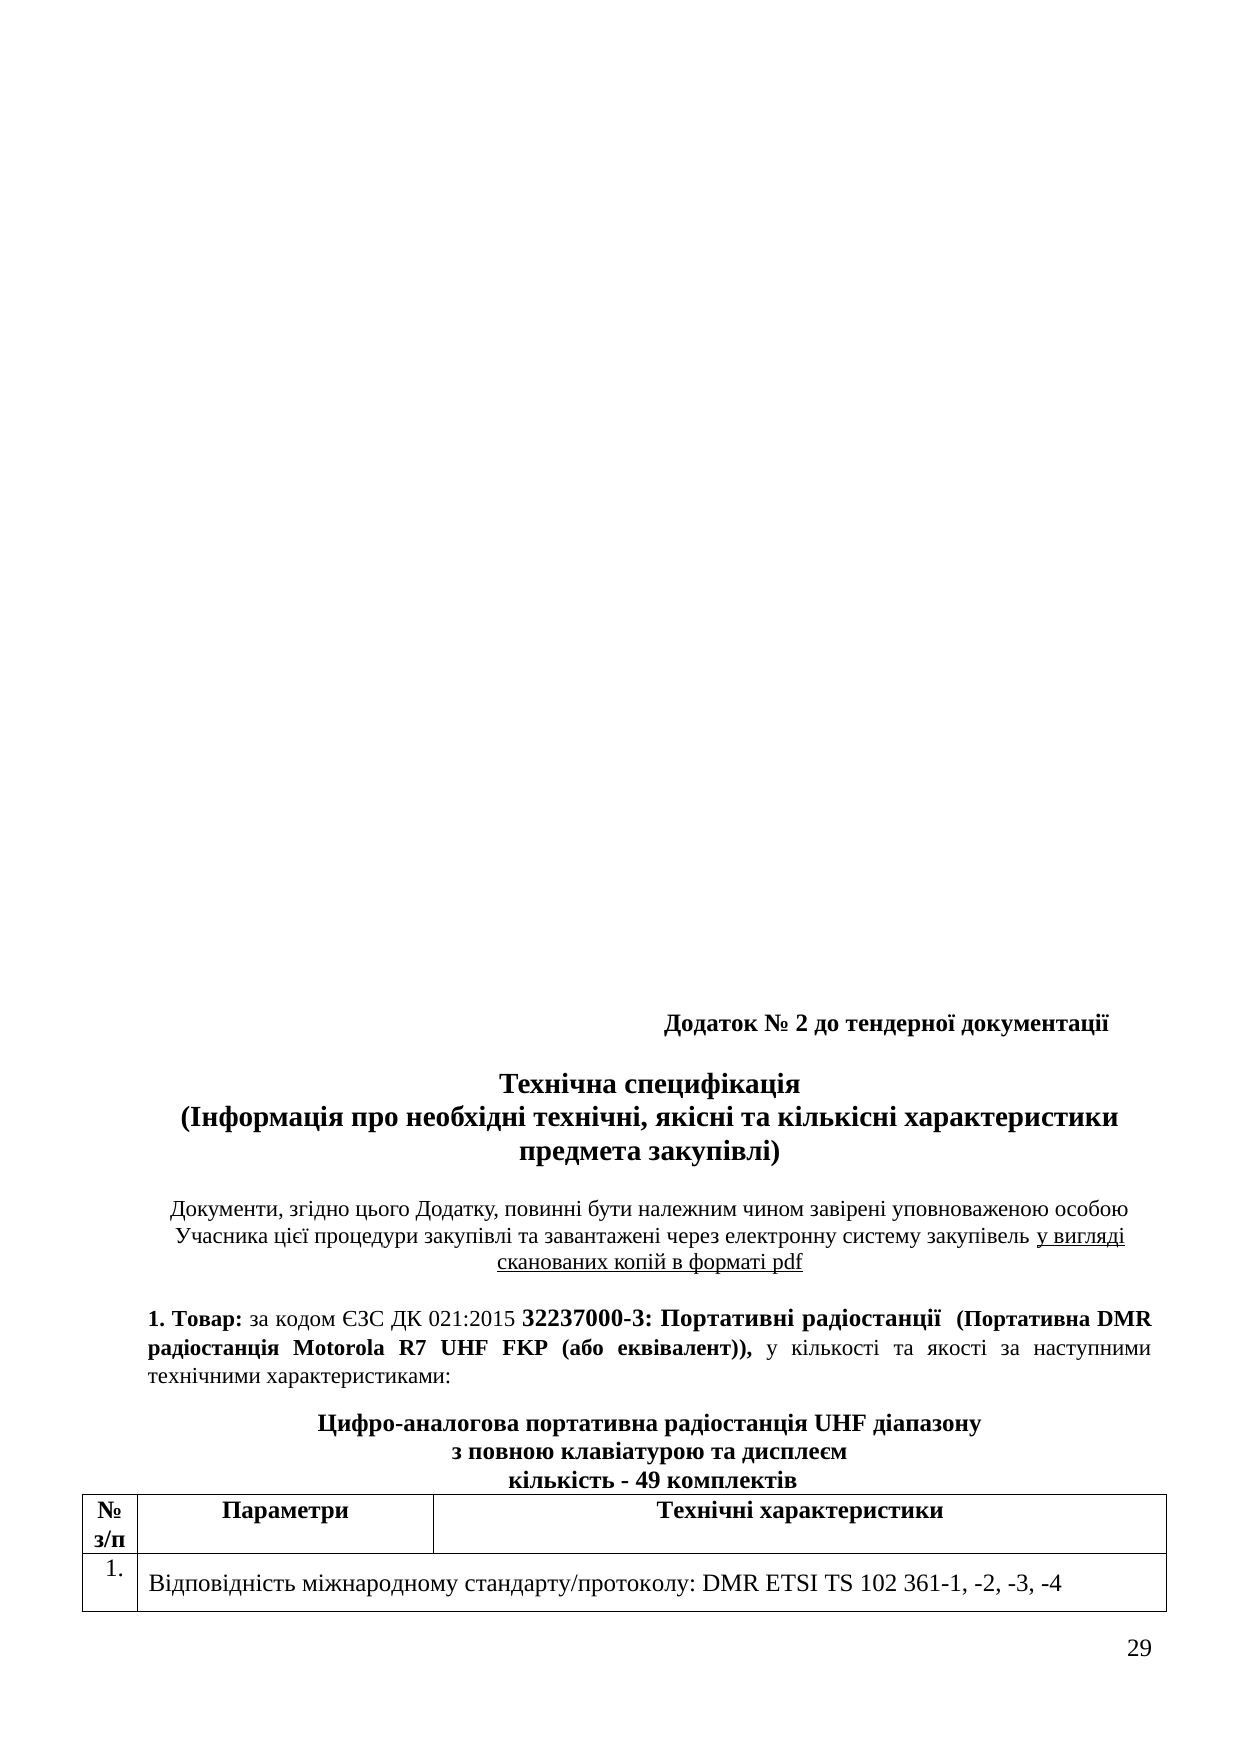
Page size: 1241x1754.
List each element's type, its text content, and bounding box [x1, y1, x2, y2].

text кількість - 49 комплектів [148, 1465, 1152, 1494]
text з повною клавіатурою та дисплеєм [148, 1436, 1152, 1465]
table_header № з/п [83, 1495, 137, 1552]
text Технічна специфікація [148, 1066, 1152, 1099]
table_header Параметри [138, 1495, 433, 1552]
text (Інформація про необхідні технічні, якісні та кількісні характеристики предмета закупівлі) [148, 1099, 1152, 1167]
table_cell Відповідність міжнародному стандарту/протоколу: DMR ETSI TS 102 361-1, -2, -3, -4 [138, 1554, 1166, 1611]
text Документи, згідно цього Додатку, повинні бути належним чином завірені уповноваженою особою Учасника цієї процедури закупівлі та завантажені через електронну систему закупівель у вигляді сканованих копій в форматі pdf [148, 1195, 1152, 1274]
text 1. Товар: за кодом ЄЗС ДК 021:2015 32237000-3: Портативні радіостанції (Портативна DMR радіостанція Motorola R7 UHF FKP (або еквівалент)), у кількості та якості за наступними технічними характеристиками: [148, 1303, 1152, 1389]
table_header Технічні характеристики [434, 1495, 1166, 1552]
table_cell [83, 1554, 137, 1611]
text Додаток № 2 до тендерної документації [590, 1008, 1152, 1037]
text Цифро-аналогова портативна радіостанція UHF діапазону [148, 1408, 1152, 1436]
